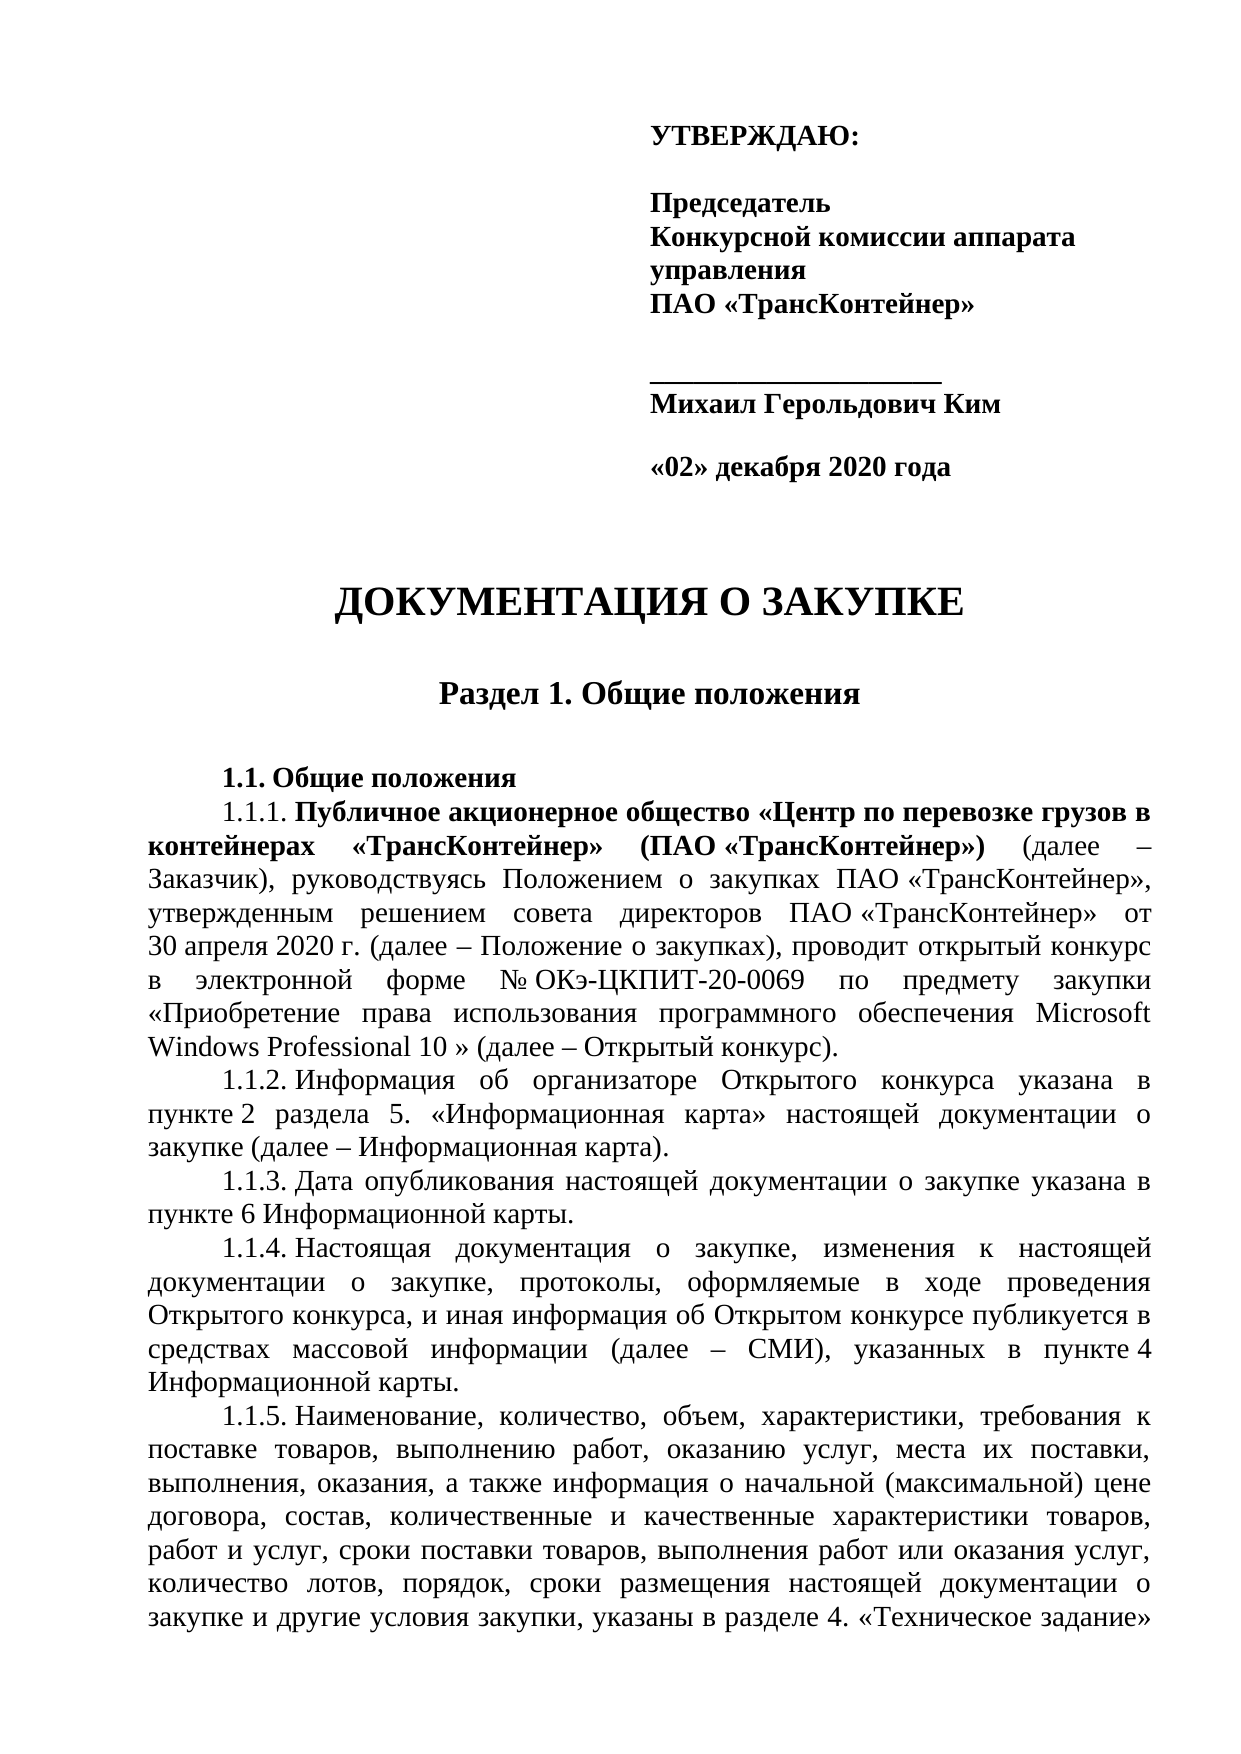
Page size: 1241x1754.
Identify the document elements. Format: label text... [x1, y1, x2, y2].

text Раздел 1. Общие положения [148, 673, 1152, 712]
text «02» декабря 2020 года [650, 449, 1152, 482]
text УТВЕРЖДАЮ: [650, 118, 1152, 152]
list Публичное акционерное общество «Центр по перевозке грузов в контейнерах «ТрансКонтейнер» (ПАО «ТрансКонтейнер») (далее – Заказчик), руководствуясь Положением о закупках ПАО «ТрансКонтейнер», утвержденным решением совета директоров ПАО «ТрансКонтейнер» от 30 апреля 2020 г. (далее – Положение о закупках), проводит открытый конкурс в электронной форме № ОКэ-ЦКПИТ-20-0069 по предмету закупки «Приобретение права использования программного обеспечения Microsoft Windows Professional 10 » (далее – Открытый конкурс). [148, 794, 1152, 1062]
list Дата опубликования настоящей документации о закупке указана в пункте 6 Информационной карты. [148, 1163, 1152, 1230]
text Председатель [650, 185, 1152, 219]
text Михаил Герольдович Ким [650, 386, 1152, 420]
text ДОКУМЕНТАЦИЯ О ЗАКУПКЕ [148, 576, 1152, 624]
list Общие положения [148, 761, 1152, 794]
list Настоящая документация о закупке, изменения к настоящей документации о закупке, протоколы, оформляемые в ходе проведения Открытого конкурса, и иная информация об Открытом конкурсе публикуется в средствах массовой информации (далее – СМИ), указанных в пункте 4 Информационной карты. [148, 1230, 1152, 1398]
text Конкурсной комиссии аппарата управления [650, 219, 1152, 286]
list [148, 1398, 1152, 1633]
list Информация об организаторе Открытого конкурса указана в пункте 2 раздела 5. «Информационная карта» настоящей документации о закупке (далее – Информационная карта). [148, 1062, 1152, 1163]
text ПАО «ТрансКонтейнер» [650, 286, 1152, 319]
text ____________________ [650, 353, 1152, 386]
